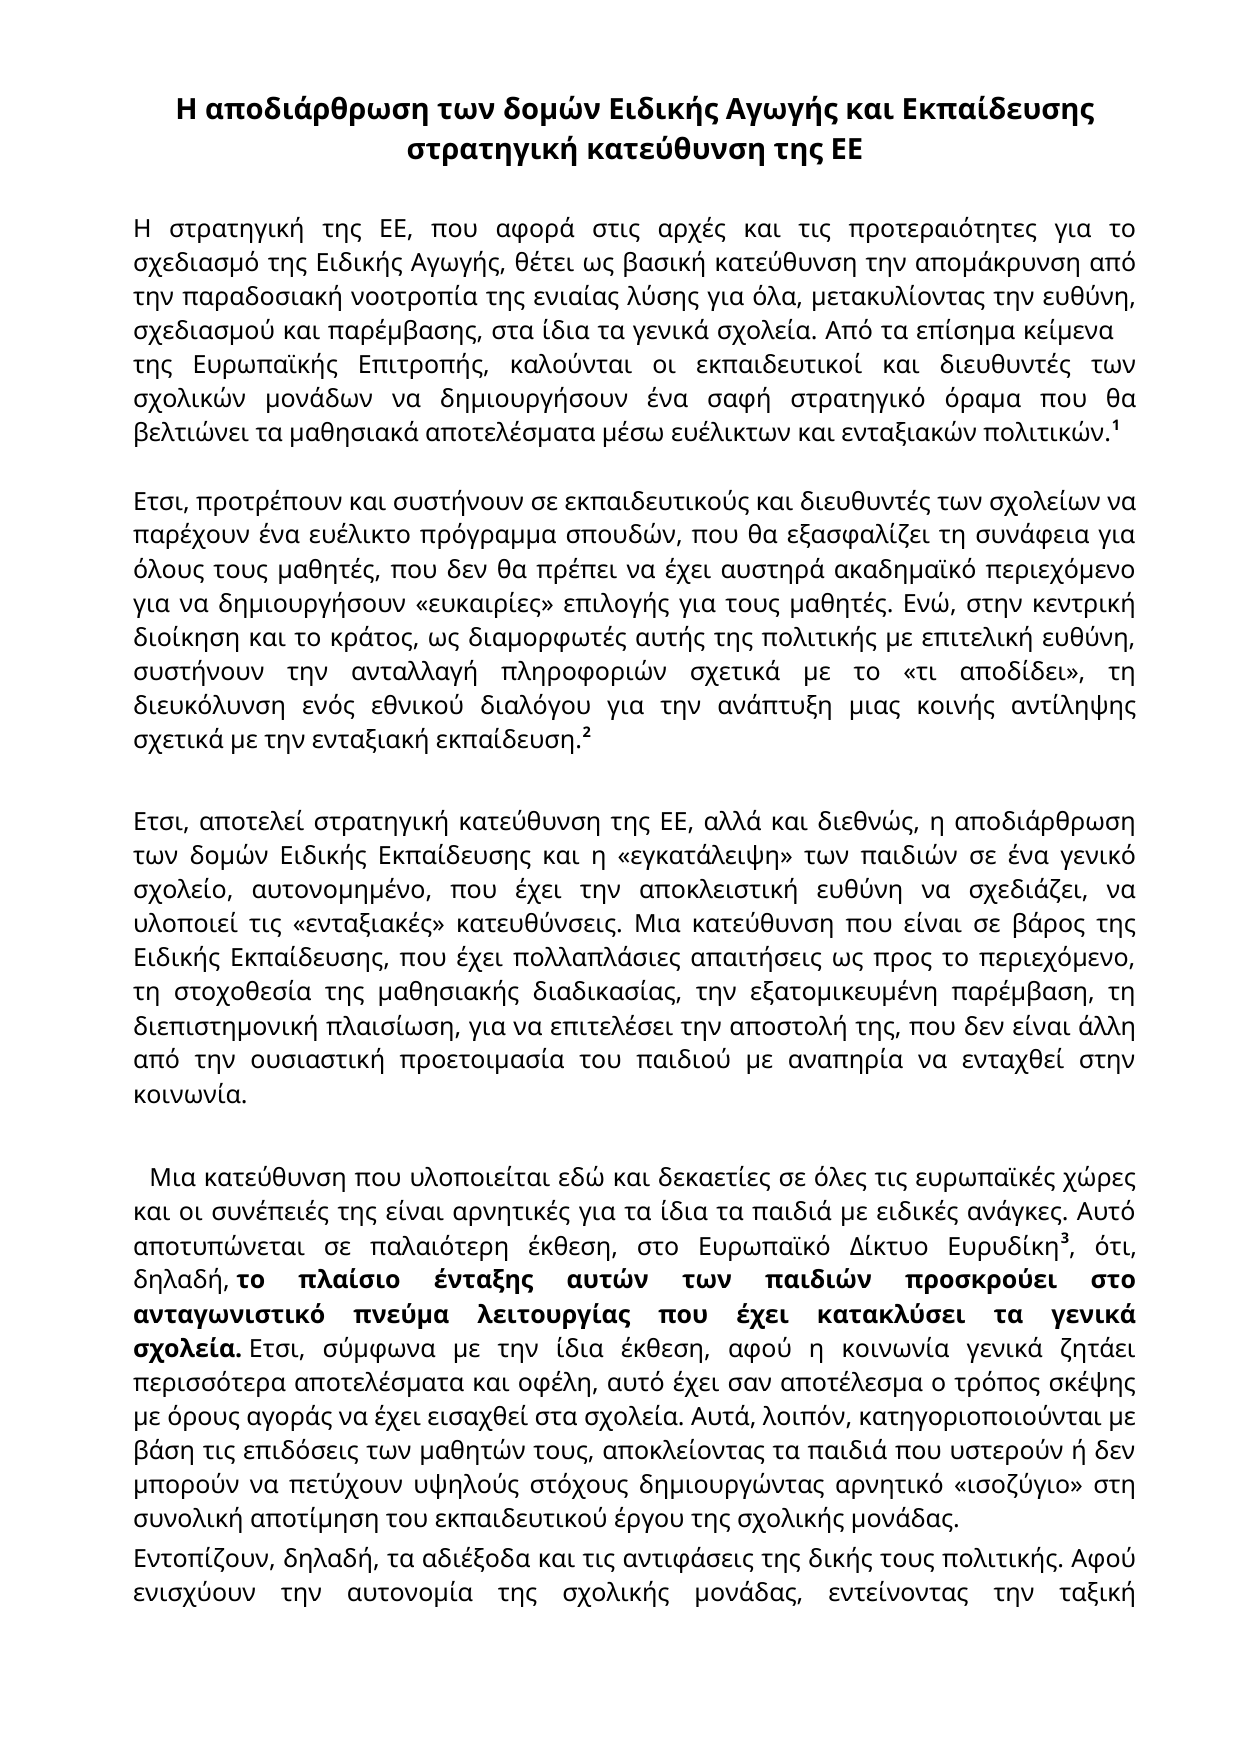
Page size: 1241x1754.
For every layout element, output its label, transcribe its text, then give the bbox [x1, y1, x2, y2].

text Ετσι, αποτελεί στρατηγική κατεύθυνση της ΕΕ, αλλά και διεθνώς, η αποδιάρθρωση των δομών Ειδικής Εκπαίδευσης και η «εγκατάλειψη» των παιδιών σε ένα γενικό σχολείο, αυτονομημένο, που έχει την αποκλειστική ευθύνη να σχεδιάζει, να υλοποιεί τις «ενταξιακές» κατευθύνσεις. Μια κατεύθυνση που είναι σε βάρος της Ειδικής Εκπαίδευσης, που έχει πολλαπλάσιες απαιτήσεις ως προς το περιεχόμενο, τη στοχοθεσία της μαθησιακής διαδικασίας, την εξατομικευμένη παρέμβαση, τη διεπιστημονική πλαισίωση, για να επιτελέσει την αποστολή της, που δεν είναι άλλη από την ουσιαστική προετοιμασία του παιδιού με αναπηρία να ενταχθεί στην κοινωνία. [133, 804, 1137, 1110]
text Η αποδιάρθρωση των δομών Ειδικής Αγωγής και Εκπαίδευσης στρατηγική κατεύθυνση της ΕΕ [133, 89, 1137, 168]
text Η στρατηγική της ΕΕ, που αφορά στις αρχές και τις προτεραιότητες για το σχεδιασμό της Ειδικής Αγωγής, θέτει ως βασική κατεύθυνση την απομάκρυνση από την παραδοσιακή νοοτροπία της ενιαίας λύσης για όλα, μετακυλίοντας την ευθύνη, σχεδιασμού και παρέμβασης, στα ίδια τα γενικά σχολεία. Από τα επίσημα κείμενα της Ευρωπαϊκής Επιτροπής, καλούνται οι εκπαιδευτικοί και διευθυντές των σχολικών μονάδων να δημιουργήσουν ένα σαφή στρατηγικό όραμα που θα βελτιώνει τα μαθησιακά αποτελέσματα μέσω ευέλικτων και ενταξιακών πολιτικών.1 [133, 211, 1137, 449]
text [133, 1541, 1137, 1609]
text Μια κατεύθυνση που υλοποιείται εδώ και δεκαετίες σε όλες τις ευρωπαϊκές χώρες και οι συνέπειές της είναι αρνητικές για τα ίδια τα παιδιά με ειδικές ανάγκες. Αυτό αποτυπώνεται σε παλαιότερη έκθεση, στο Ευρωπαϊκό Δίκτυο Ευρυδίκη3, ότι, δηλαδή, το πλαίσιο ένταξης αυτών των παιδιών προσκρούει στο ανταγωνιστικό πνεύμα λειτουργίας που έχει κατακλύσει τα γενικά σχολεία. Ετσι, σύμφωνα με την ίδια έκθεση, αφού η κοινωνία γενικά ζητάει περισσότερα αποτελέσματα και οφέλη, αυτό έχει σαν αποτέλεσμα ο τρόπος σκέψης με όρους αγοράς να έχει εισαχθεί στα σχολεία. Αυτά, λοιπόν, κατηγοριοποιούνται με βάση τις επιδόσεις των μαθητών τους, αποκλείοντας τα παιδιά που υστερούν ή δεν μπορούν να πετύχουν υψηλούς στόχους δημιουργώντας αρνητικό «ισοζύγιο» στη συνολική αποτίμηση του εκπαιδευτικού έργου της σχολικής μονάδας. [133, 1160, 1137, 1535]
text Ετσι, προτρέπουν και συστήνουν σε εκπαιδευτικούς και διευθυντές των σχολείων να παρέχουν ένα ευέλικτο πρόγραμμα σπουδών, που θα εξασφαλίζει τη συνάφεια για όλους τους μαθητές, που δεν θα πρέπει να έχει αυστηρά ακαδημαϊκό περιεχόμενο για να δημιουργήσουν «ευκαιρίες» επιλογής για τους μαθητές. Ενώ, στην κεντρική διοίκηση και το κράτος, ως διαμορφωτές αυτής της πολιτικής με επιτελική ευθύνη, συστήνουν την ανταλλαγή πληροφοριών σχετικά με το «τι αποδίδει», τη διευκόλυνση ενός εθνικού διαλόγου για την ανάπτυξη μιας κοινής αντίληψης σχετικά με την ενταξιακή εκπαίδευση.2 [133, 483, 1137, 756]
